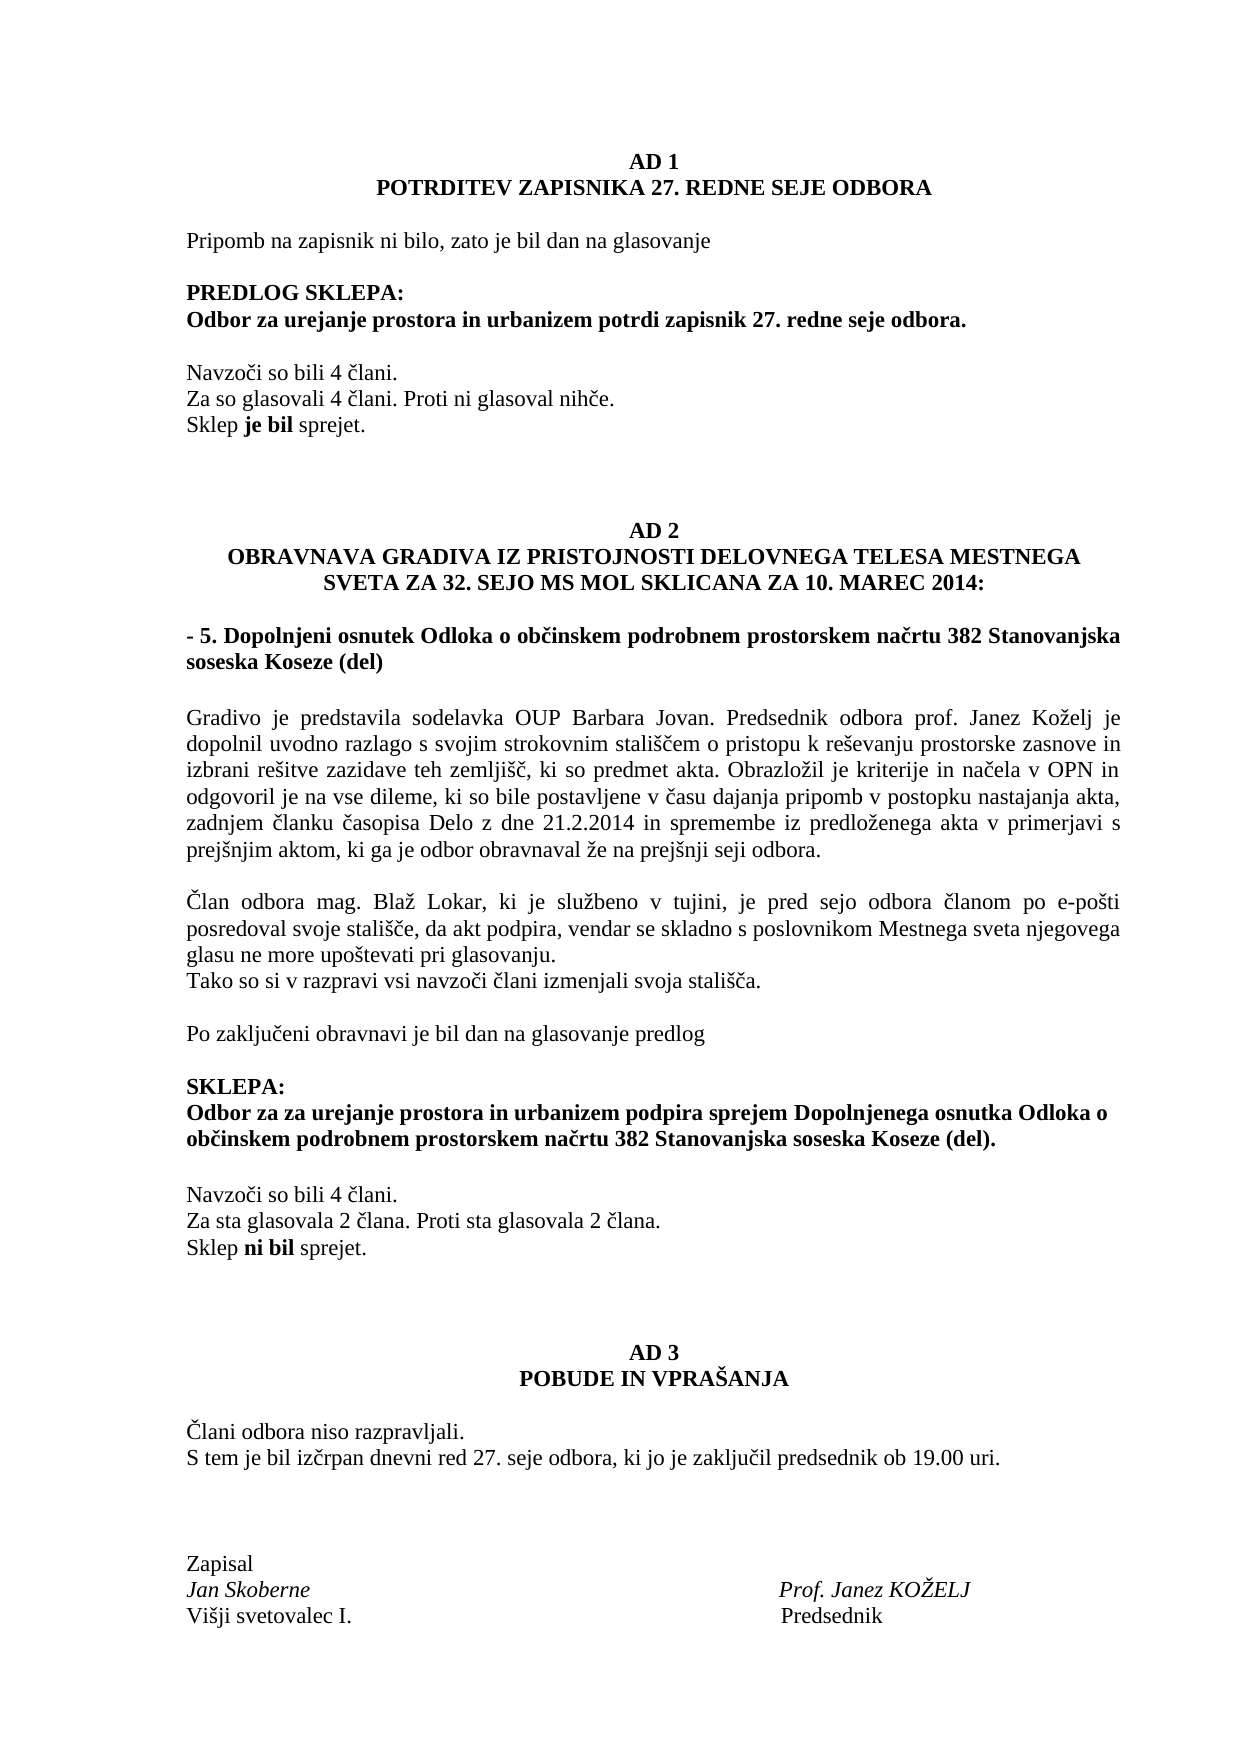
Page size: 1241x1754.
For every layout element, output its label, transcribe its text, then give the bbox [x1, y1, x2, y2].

text Tako so si v razpravi vsi navzoči člani izmenjali svoja stališča. [186, 967, 1122, 994]
text AD 3 [186, 1339, 1122, 1365]
text Gradivo je predstavila sodelavka OUP Barbara Jovan. Predsednik odbora prof. Janez Koželj je dopolnil uvodno razlago s svojim strokovnim stališčem o pristopu k reševanju prostorske zasnove in izbrani rešitve zazidave teh zemljišč, ki so predmet akta. Obrazložil je kriterije in načela v OPN in odgovoril je na vse dileme, ki so bile postavljene v času dajanja pripomb v postopku nastajanja akta, zadnjem članku časopisa Delo z dne 21.2.2014 in spremembe iz predloženega akta v primerjavi s prejšnjim aktom, ki ga je odbor obravnaval že na prejšnji seji odbora. [186, 704, 1122, 862]
text SKLEPA: [186, 1073, 1122, 1099]
text - 5. Dopolnjeni osnutek Odloka o občinskem podrobnem prostorskem načrtu 382 Stanovanjska soseska Koseze (del) [186, 622, 1122, 675]
text S tem je bil izčrpan dnevni red 27. seje odbora, ki jo je zaključil predsednik ob 19.00 uri. [186, 1444, 1122, 1471]
text Pripomb na zapisnik ni bilo, zato je bil dan na glasovanje [186, 227, 1122, 253]
text Član odbora mag. Blaž Lokar, ki je službeno v tujini, je pred sejo odbora članom po e-pošti posredoval svoje stališče, da akt podpira, vendar se skladno s poslovnikom Mestnega sveta njegovega glasu ne more upoštevati pri glasovanju. [186, 888, 1122, 967]
text Sklep ni bil sprejet. [186, 1234, 1122, 1260]
text AD 1 [186, 148, 1122, 174]
text OBRAVNAVA GRADIVA IZ PRISTOJNOSTI DELOVNEGA TELESA MESTNEGA SVETA ZA 32. SEJO MS MOL SKLICANA ZA 10. MAREC 2014: [186, 543, 1122, 596]
text AD 2 [186, 517, 1122, 543]
text PREDLOG SKLEPA: [186, 279, 1122, 306]
text Navzoči so bili 4 člani. [186, 358, 1122, 385]
text Navzoči so bili 4 člani. [186, 1181, 1122, 1207]
text Člani odbora niso razpravljali. [186, 1418, 1122, 1444]
text POBUDE IN VPRAŠANJA [186, 1365, 1122, 1392]
text POTRDITEV ZAPISNIKA 27. REDNE SEJE ODBORA [186, 174, 1122, 200]
text Sklep je bil sprejet. [186, 411, 1122, 438]
text Za so glasovali 4 člani. Proti ni glasoval nihče. [186, 385, 1122, 411]
text Za sta glasovala 2 člana. Proti sta glasovala 2 člana. [186, 1207, 1122, 1234]
text Odbor za urejanje prostora in urbanizem potrdi zapisnik 27. redne seje odbora. [186, 306, 1122, 332]
text Višji svetovalec I. Predsednik [186, 1603, 1122, 1629]
text Zapisal [186, 1550, 1122, 1576]
text Po zaključeni obravnavi je bil dan na glasovanje predlog [186, 1020, 1122, 1046]
text Jan Skoberne Prof. Janez KOŽELJ [186, 1576, 1122, 1603]
text Odbor za za urejanje prostora in urbanizem podpira sprejem Dopolnjenega osnutka Odloka o občinskem podrobnem prostorskem načrtu 382 Stanovanjska soseska Koseze (del). [186, 1099, 1122, 1152]
